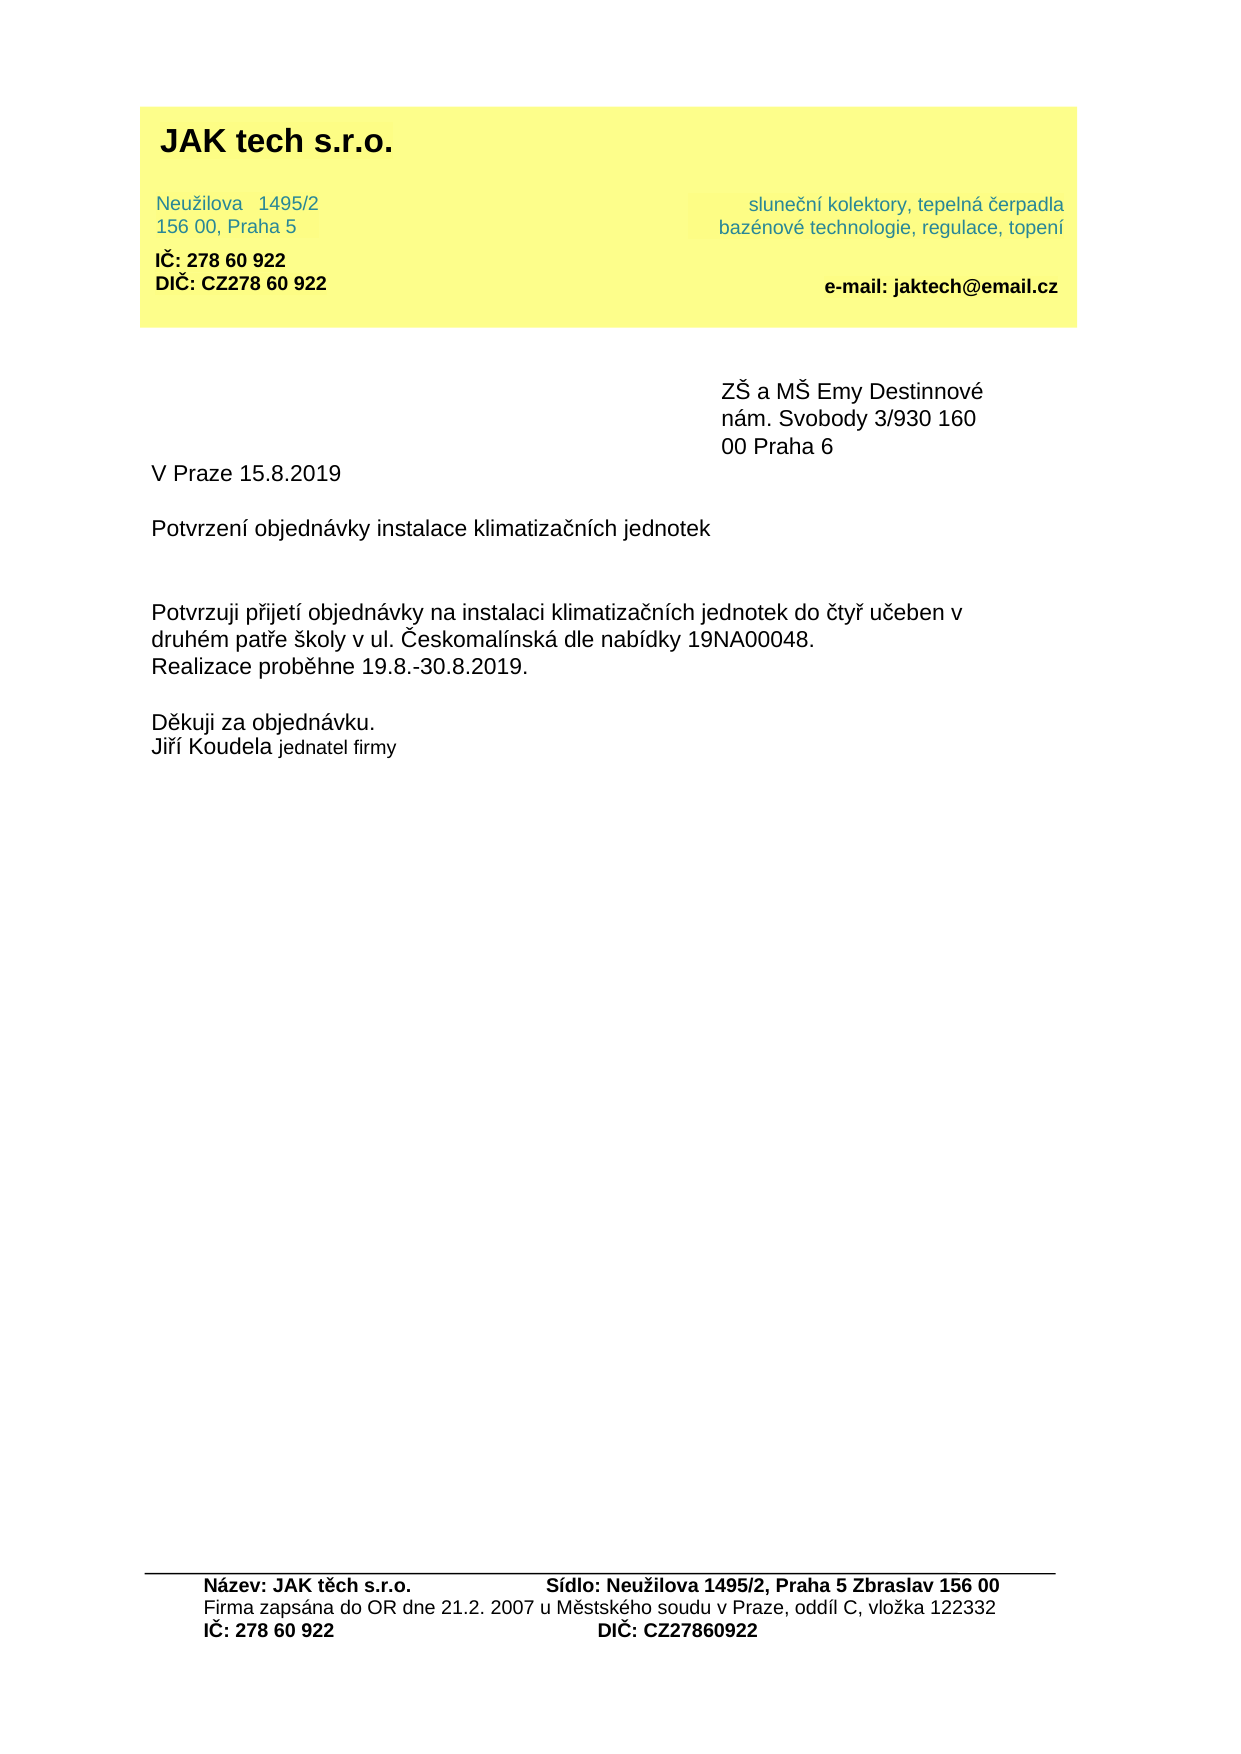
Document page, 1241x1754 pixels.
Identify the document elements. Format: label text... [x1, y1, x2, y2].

text Neužilova 1495/2 156 00, Praha 5 [156, 192, 319, 238]
text V Praze 15.8.2019 [151, 461, 1064, 487]
text Děkuji za objednávku. [151, 710, 1064, 736]
text DIČ: CZ278 60 922 [155, 273, 327, 295]
text Firma zapsána do OR dne 21.2. 2007 u Městského soudu v Praze, oddíl C, vložka 122332 [203, 1597, 1064, 1619]
text Název: JAK těch s.r.o. Sídlo: Neužilova 1495/2, Praha 5 Zbraslav 156 00 [203, 1574, 1064, 1597]
text e-mail: jaktech@email.cz [824, 276, 1058, 298]
text Jiří Koudela jednatel firmy [151, 736, 983, 759]
text ZŠ a MŠ Emy Destinnové nám. Svobody 3/930 160 00 Praha 6 [721, 377, 1000, 460]
text Realizace proběhne 19.8.-30.8.2019. [151, 653, 1064, 679]
text Potvrzuji přijetí objednávky na instalaci klimatizačních jednotek do čtyř učeben v druhém patře školy v ul. Českomalínská dle nabídky 19NA00048. [151, 599, 983, 653]
text Potvrzení objednávky instalace klimatizačních jednotek [151, 516, 1064, 542]
subtitle JAK tech s.r.o. [160, 122, 393, 159]
text IČ: 278 60 922 [155, 250, 286, 272]
text sluneční kolektory, tepelná čerpadla bazénové technologie, regulace, topení [688, 193, 1064, 239]
text IČ: 278 60 922 DIČ: CZ27860922 [203, 1619, 1064, 1642]
